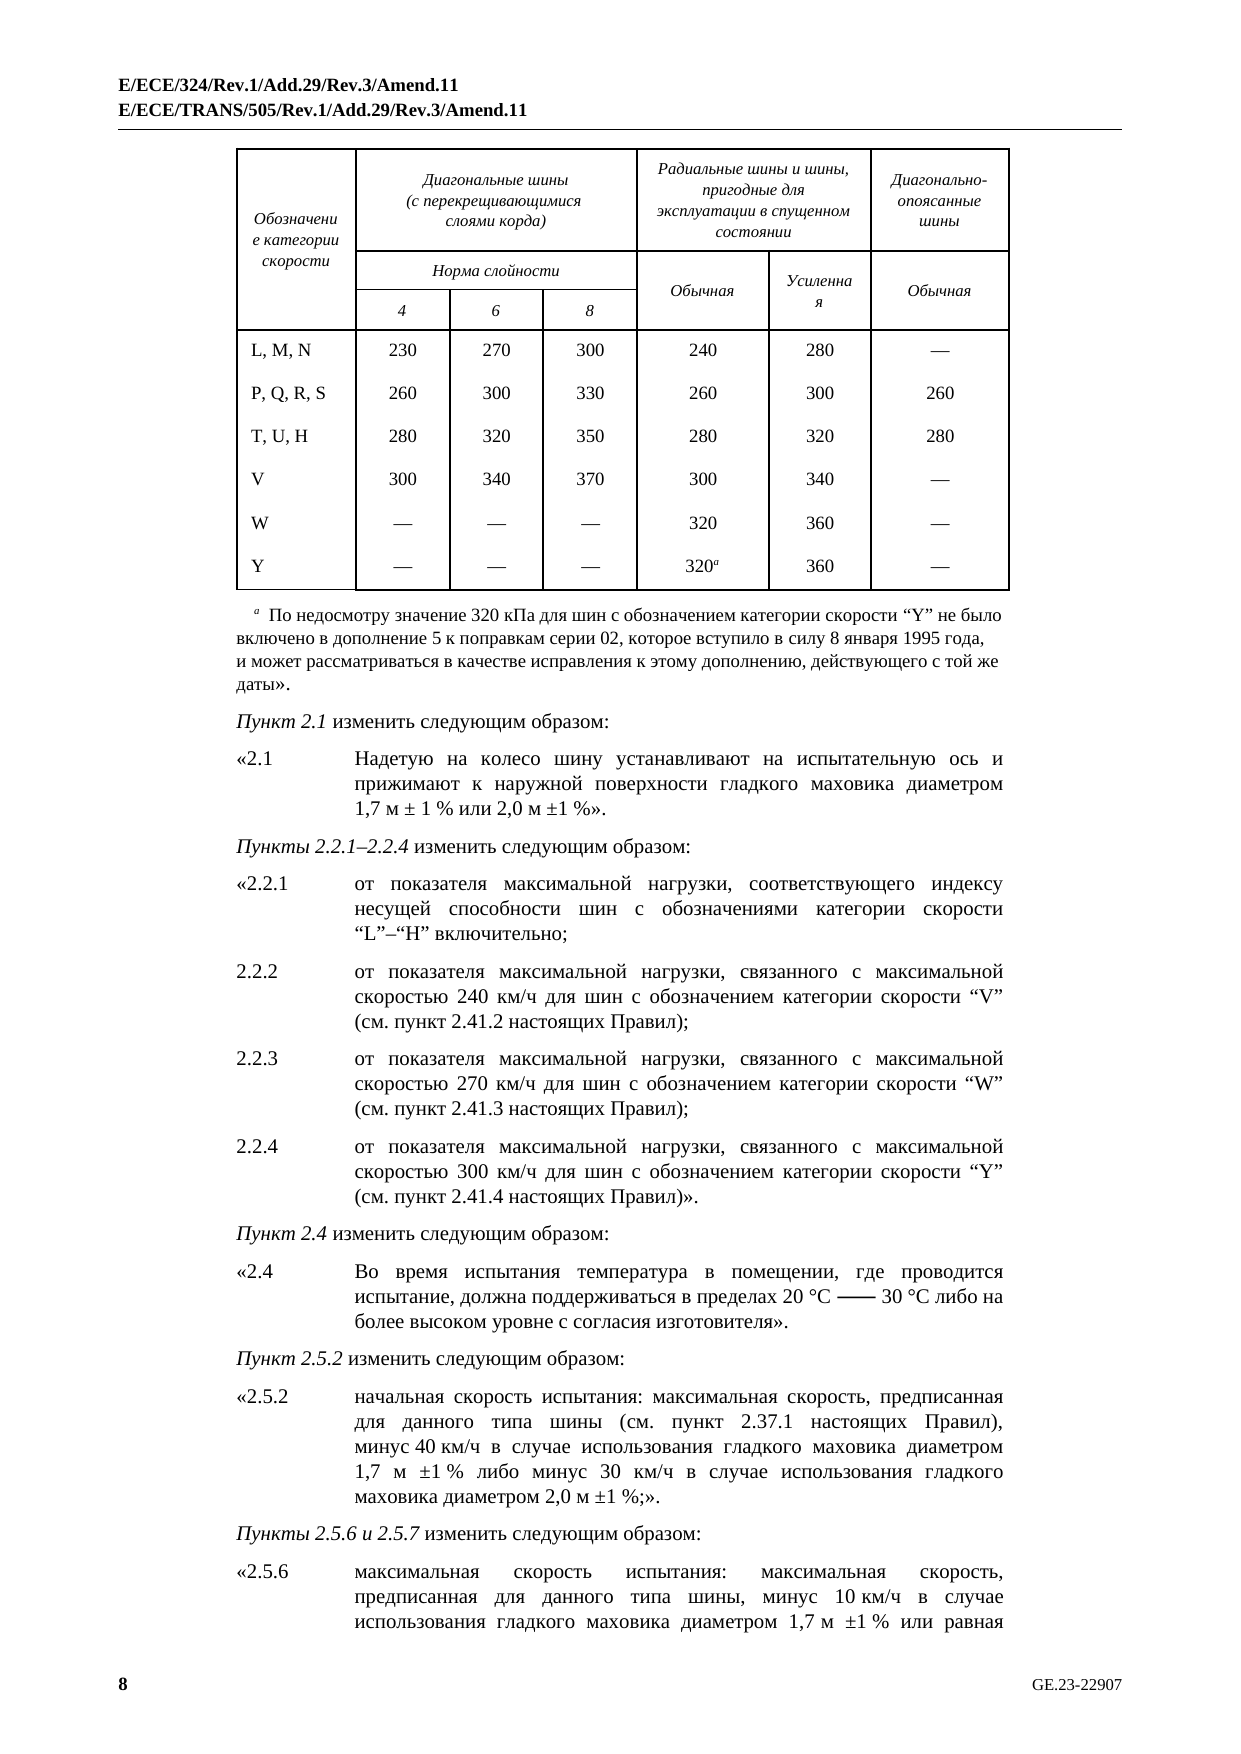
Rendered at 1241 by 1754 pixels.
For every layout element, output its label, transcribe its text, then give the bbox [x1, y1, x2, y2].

text Пункт 2.1 изменить следующим образом: [236, 708, 1122, 733]
table_cell 280 [357, 418, 449, 459]
table_cell 230 [357, 331, 449, 373]
table_cell 300 [770, 374, 870, 416]
table_cell T, U, H [238, 418, 355, 459]
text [236, 1558, 1004, 1633]
table_cell 360 [770, 504, 870, 546]
table_cell — [357, 504, 449, 546]
text «2.2.1 от показателя максимальной нагрузки, соответствующего индексу несущей способности шин с обозначениями категории скорости “L”–“H” включительно; [236, 870, 1004, 945]
text «2.1 Надетую на колесо шину устанавливают на испытательную ось и прижимают к наружной поверхности гладкого маховика диаметром 1,7 м ± 1 % или 2,0 м ±1 %». [236, 745, 1004, 820]
table_cell 370 [544, 461, 636, 502]
table_cell 240 [638, 331, 768, 373]
table_cell 320 [770, 418, 870, 459]
text «2.4 Во время испытания температура в помещении, где проводится испытание, должна поддерживаться в пределах 20 °С ⸺ 30 °С либо на более высоком уровне с согласия изготовителя». [236, 1258, 1004, 1333]
text a По недосмотру значение 320 кПа для шин с обозначением категории скорости “Y” не было включено в дополнение 5 к поправкам серии 02, которое вступило в силу 8 января 1995 года, и может рассматриваться в качестве исправления к этому дополнению, действующего с той же даты». [236, 603, 1004, 695]
table_cell 8 [544, 290, 636, 329]
text 2.2.4 от показателя максимальной нагрузки, связанного с максимальной скоростью 300 км/ч для шин с обозначением категории скорости “Y” (см. пункт 2.41.4 настоящих Правил)». [236, 1133, 1004, 1208]
table_cell 330 [544, 374, 636, 416]
text 2.2.3 от показателя максимальной нагрузки, связанного с максимальной скоростью 270 км/ч для шин с обозначением категории скорости “W” (см. пункт 2.41.3 настоящих Правил); [236, 1045, 1004, 1120]
table_cell — [451, 547, 542, 589]
table_cell P, Q, R, S [238, 374, 355, 416]
text 2.2.2 от показателя максимальной нагрузки, связанного с максимальной скоростью 240 км/ч для шин с обозначением категории скорости “V” (см. пункт 2.41.2 настоящих Правил); [236, 958, 1004, 1033]
table_cell 360 [770, 547, 870, 589]
text Пункты 2.2.1–2.2.4 изменить следующим образом: [236, 833, 1122, 858]
table_cell 260 [357, 374, 449, 416]
table_cell L, M, N [238, 331, 355, 373]
table_cell — [357, 547, 449, 589]
table_cell 280 [638, 418, 768, 459]
table_cell — [872, 504, 1008, 546]
table_cell 300 [544, 331, 636, 373]
table_cell 340 [451, 461, 542, 502]
table_cell 280 [872, 418, 1008, 459]
table_cell 300 [638, 461, 768, 502]
table_cell 270 [451, 331, 542, 373]
table_cell 320 [451, 418, 542, 459]
table_cell Y [238, 547, 355, 589]
table_cell — [451, 504, 542, 546]
table_cell — [544, 547, 636, 589]
table_cell 320a [638, 547, 768, 589]
table_cell — [872, 461, 1008, 502]
text «2.5.2 начальная скорость испытания: максимальная скорость, предписанная для данного типа шины (см. пункт 2.37.1 настоящих Правил), минус 40 км/ч в случае использования гладкого маховика диаметром 1,7 м ±1 % либо минус 30 км/ч в случае использования гладкого маховика диаметром 2,0 м ±1 %;». [236, 1383, 1004, 1508]
table_cell 6 [451, 290, 542, 329]
table_header Радиальные шины и шины, пригодные для эксплуатации в спущенном состоянии [638, 150, 870, 250]
table_cell 4 [357, 290, 449, 329]
table_cell 350 [544, 418, 636, 459]
table_cell Обычная [638, 252, 768, 329]
table_cell 260 [872, 374, 1008, 416]
table_cell — [872, 547, 1008, 589]
table_cell Обычная [872, 252, 1008, 329]
table_cell W [238, 504, 355, 546]
text Пункт 2.4 изменить следующим образом: [236, 1220, 1122, 1245]
table_header Диагональные шины (с перекрещивающимися слоями корда) [357, 150, 636, 250]
table_cell Норма слойности [357, 252, 636, 289]
text Пункт 2.5.2 изменить следующим образом: [236, 1345, 1122, 1370]
table_cell — [544, 504, 636, 546]
table_cell Усиленная [770, 252, 870, 329]
table_header Обозначение категории скорости [238, 150, 355, 329]
table_header Диагонально-опоясанные шины [872, 150, 1008, 250]
table_cell 300 [357, 461, 449, 502]
table_cell 300 [451, 374, 542, 416]
table_cell 280 [770, 331, 870, 373]
table_cell 340 [770, 461, 870, 502]
table_cell V [238, 461, 355, 502]
table_cell — [872, 331, 1008, 373]
table_cell 320 [638, 504, 768, 546]
text Пункты 2.5.6 и 2.5.7 изменить следующим образом: [236, 1520, 1122, 1545]
table_cell 260 [638, 374, 768, 416]
